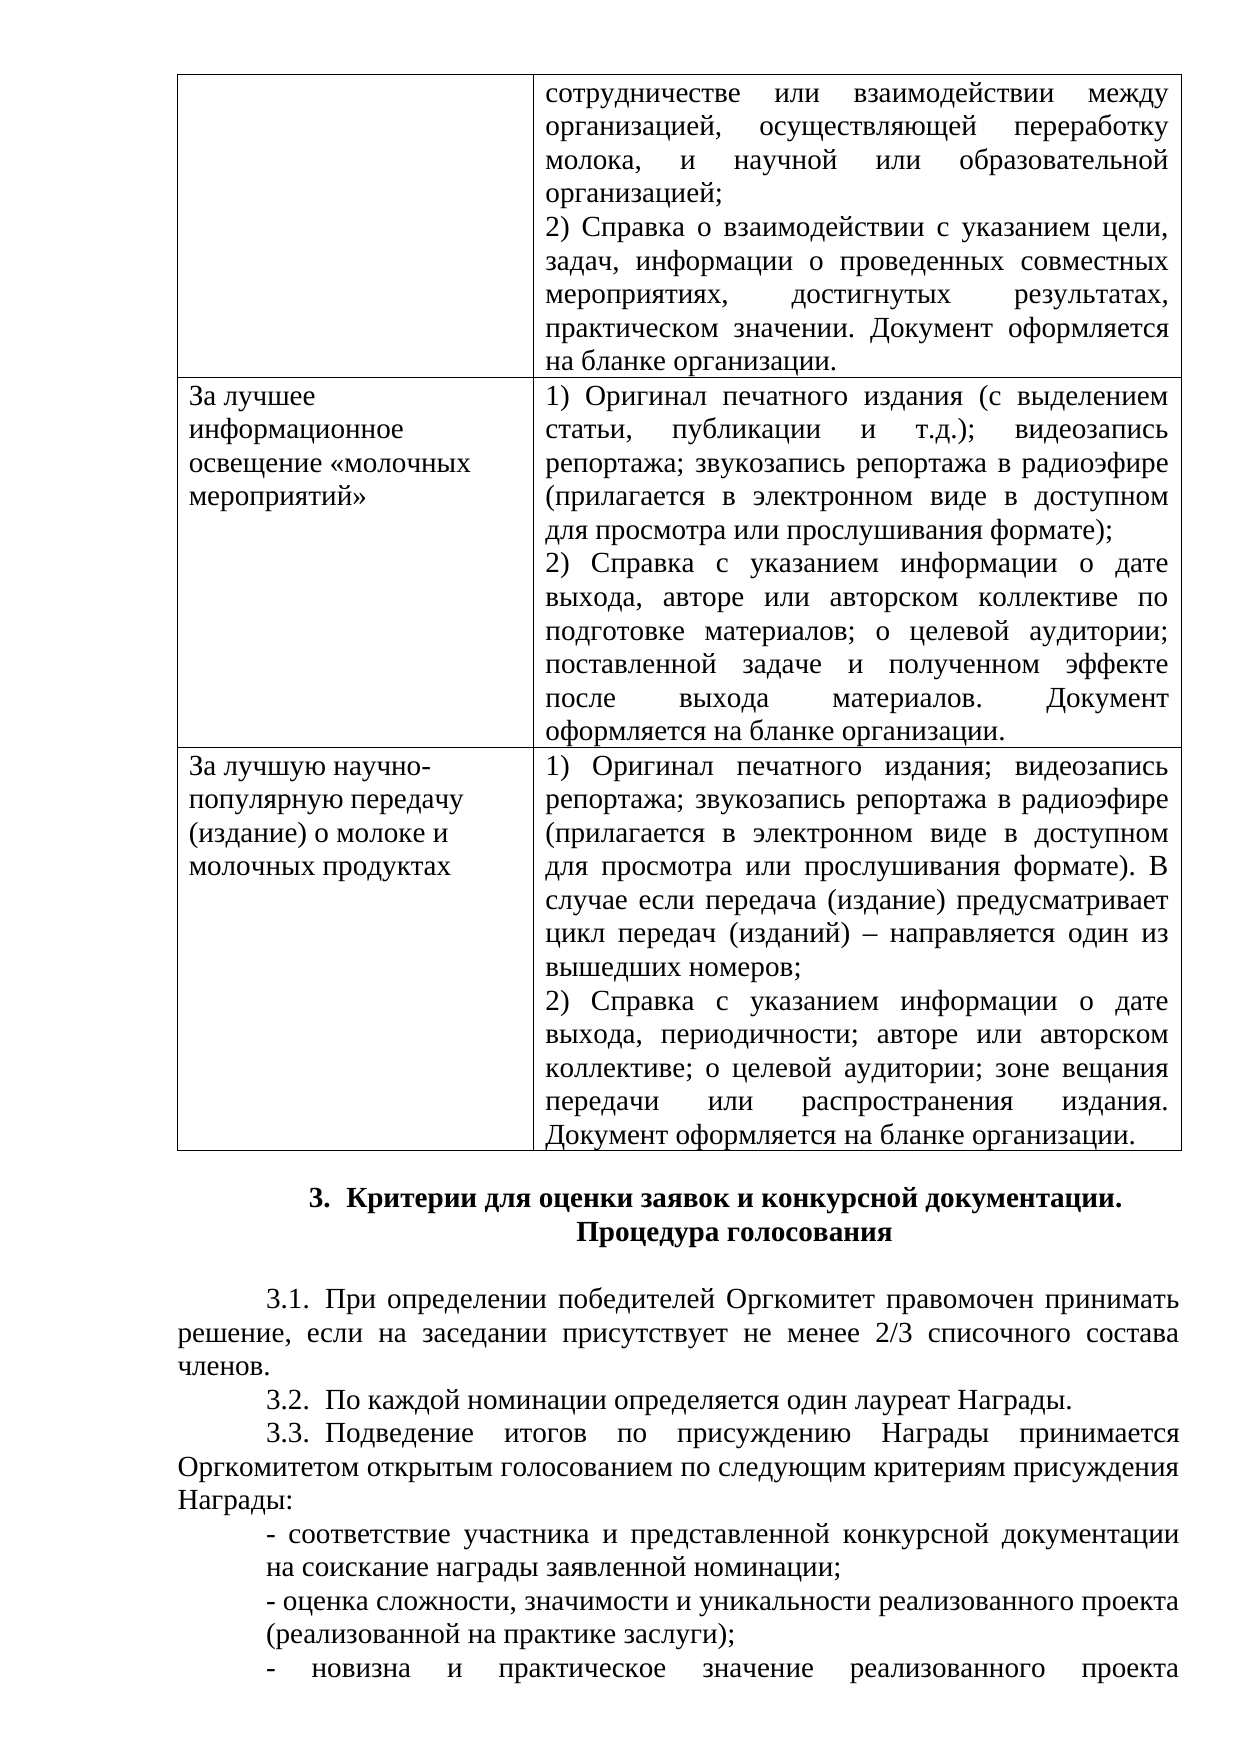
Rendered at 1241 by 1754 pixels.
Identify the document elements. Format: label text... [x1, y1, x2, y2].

list Подведение итогов по присуждению Награды принимается Оргкомитетом открытым голосованием по следующим критериям присуждения Награды: [177, 1415, 1180, 1516]
list По каждой номинации определяется один лауреат Награды. [177, 1382, 1180, 1415]
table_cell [178, 75, 533, 377]
list - оценка сложности, значимости и уникальности реализованного проекта (реализованной на практике заслуги); [266, 1583, 1180, 1650]
table_cell 1) Оригинал печатного издания; видеозапись репортажа; звукозапись репортажа в радиоэфире (прилагается в электронном виде в доступном для просмотра или прослушивания формате). В случае если передача (издание) предусматривает цикл передач (изданий) – направляется один из вышедших номеров; 2) Справка с указанием информации о дате выхода, периодичности; авторе или авторском коллективе; о целевой аудитории; зоне вещания передачи или распространения издания. Документ оформляется на бланке организации. [534, 748, 1181, 1150]
table_cell За лучшее информационное освещение «молочных мероприятий» [178, 378, 533, 747]
table_cell 1) Оригинал печатного издания (с выделением статьи, публикации и т.д.); видеозапись репортажа; звукозапись репортажа в радиоэфире (прилагается в электронном виде в доступном для просмотра или прослушивания формате); 2) Справка с указанием информации о дате выхода, авторе или авторском коллективе по подготовке материалов; о целевой аудитории; поставленной задаче и полученном эффекте после выхода материалов. Документ оформляется на бланке организации. [534, 378, 1181, 747]
list - соответствие участника и представленной конкурсной документации на соискание награды заявленной номинации; [266, 1516, 1180, 1583]
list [266, 1650, 1180, 1684]
table_cell За лучшую научно-популярную передачу (издание) о молоке и молочных продуктах [178, 748, 533, 1150]
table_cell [534, 75, 1181, 377]
list Критерии для оценки заявок и конкурсной документации. Процедура голосования [251, 1181, 1180, 1248]
list При определении победителей Оргкомитет правомочен принимать решение, если на заседании присутствует не менее 2/3 списочного состава членов. [177, 1281, 1180, 1382]
